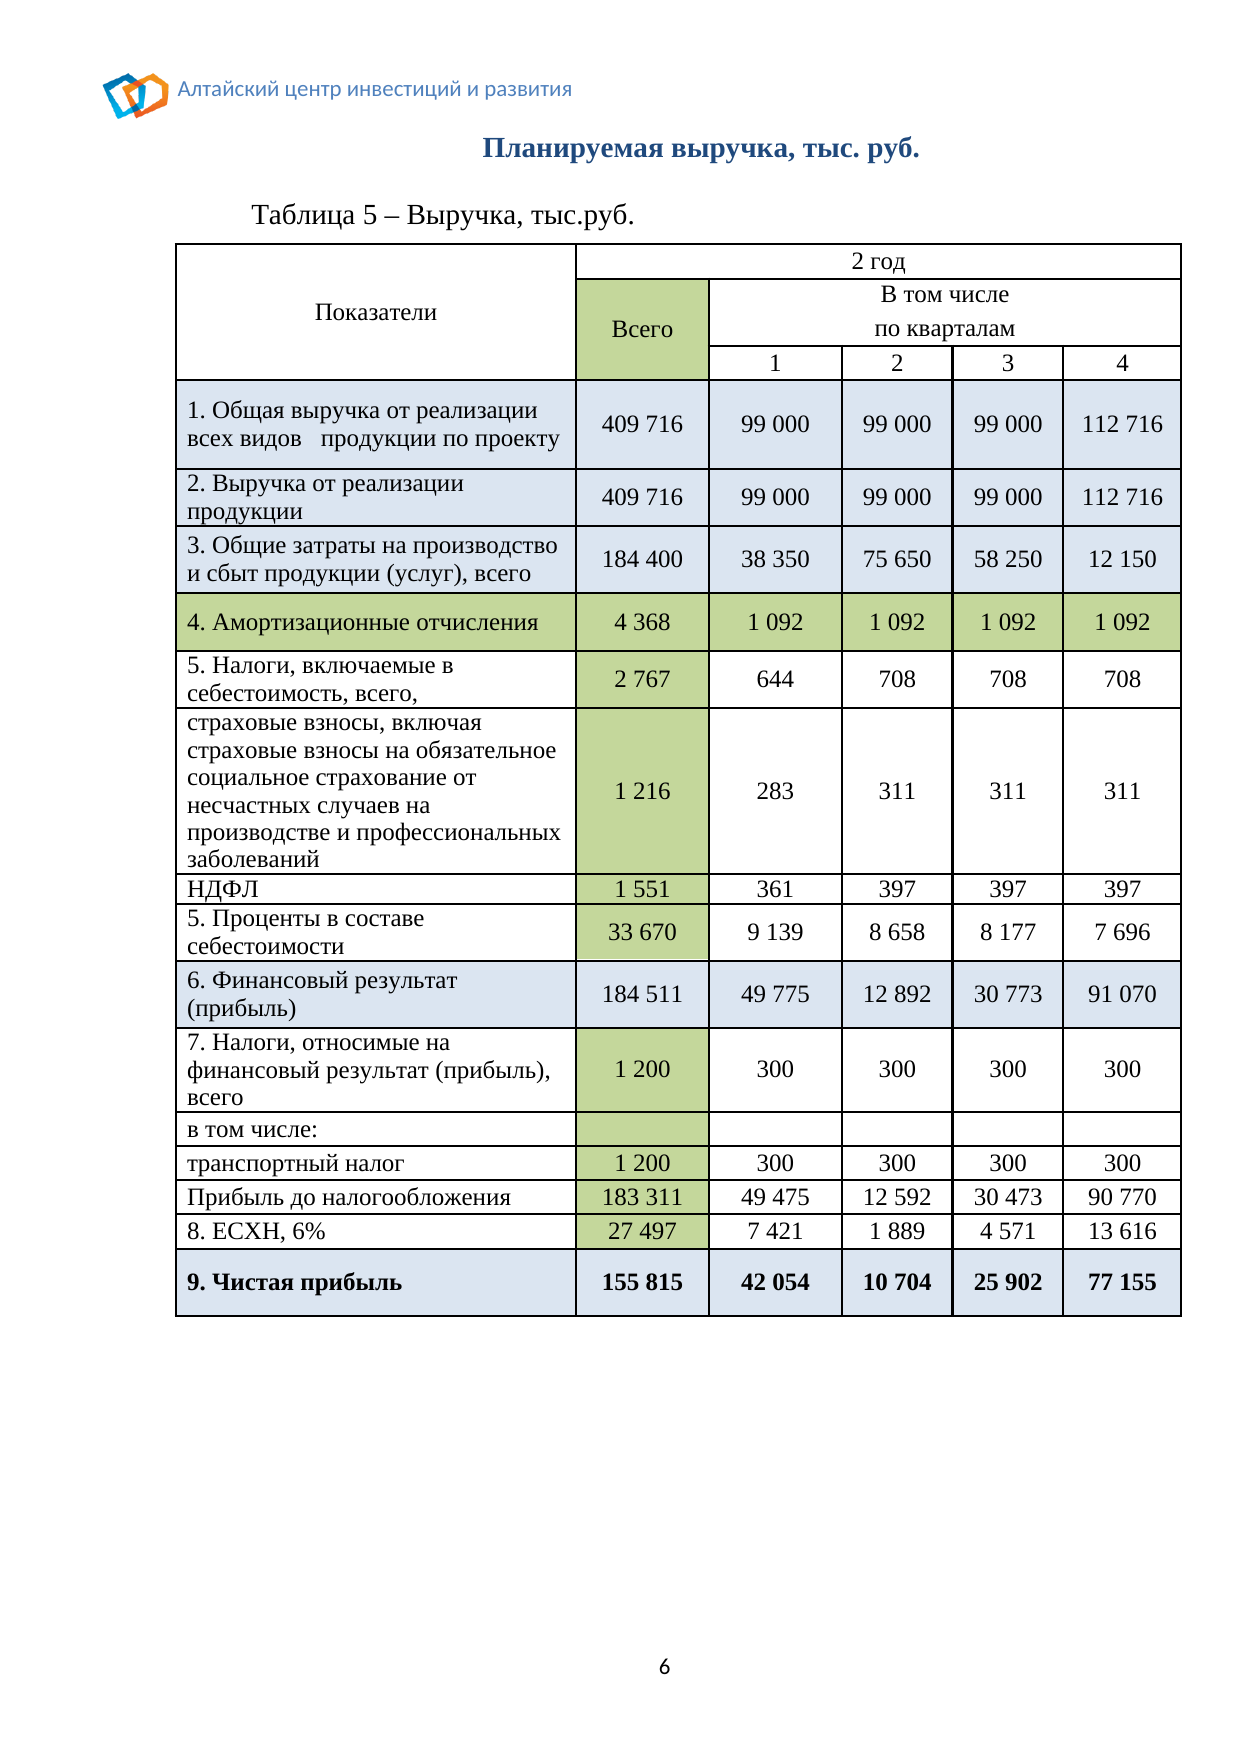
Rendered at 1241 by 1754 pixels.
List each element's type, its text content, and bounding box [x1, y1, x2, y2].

text Планируемая выручка, тыс. руб. [177, 130, 1152, 163]
table_cell 183 311 [577, 1181, 708, 1213]
table_cell 30 473 [954, 1181, 1062, 1213]
table_cell 300 [1064, 1029, 1180, 1111]
table_cell 1 551 [577, 875, 708, 903]
table_cell 8 658 [843, 905, 951, 959]
table_cell 99 000 [954, 470, 1062, 525]
table_cell 361 [710, 875, 841, 903]
table_cell 7 421 [710, 1215, 841, 1248]
table_cell 2 767 [577, 652, 708, 707]
table_cell 8. ЕСХН, 6% [177, 1215, 575, 1248]
table_cell 1 092 [843, 594, 951, 650]
table_cell 49 475 [710, 1181, 841, 1213]
table_cell 184 400 [577, 527, 708, 592]
table_cell [1064, 1113, 1180, 1145]
table_cell 3 [954, 347, 1062, 379]
table_cell 99 000 [954, 381, 1062, 468]
table_cell 112 716 [1064, 470, 1180, 525]
table_cell по кварталам [710, 310, 1180, 344]
table_cell 708 [843, 652, 951, 707]
table_cell 1 216 [577, 709, 708, 873]
table_cell 25 902 [954, 1250, 1062, 1315]
table_cell 155 815 [577, 1250, 708, 1315]
table_cell 1. Общая выручка от реализации всех видов продукции по проекту [177, 381, 575, 468]
table_cell НДФЛ [177, 875, 575, 903]
table_cell 5. Налоги, включаемые в себестоимость, всего, [177, 652, 575, 707]
table_cell 33 670 [577, 905, 708, 959]
table_cell 300 [954, 1147, 1062, 1179]
table_cell 9. Чистая прибыль [177, 1250, 575, 1315]
table_cell 4. Амортизационные отчисления [177, 594, 575, 650]
table_cell 42 054 [710, 1250, 841, 1315]
table_cell 5. Проценты в составе себестоимости [177, 905, 575, 959]
table_cell [710, 1113, 841, 1145]
table_cell В том числе [710, 280, 1180, 310]
table_cell 13 616 [1064, 1215, 1180, 1248]
table_cell 8 177 [954, 905, 1062, 959]
table_cell 77 155 [1064, 1250, 1180, 1315]
table_cell Прибыль до налогообложения [177, 1181, 575, 1213]
table_cell 300 [843, 1147, 951, 1179]
table_cell 1 092 [710, 594, 841, 650]
table_cell 1 200 [577, 1147, 708, 1179]
table_cell 12 892 [843, 962, 951, 1027]
table_cell 9 139 [710, 905, 841, 959]
table_cell 1 092 [1064, 594, 1180, 650]
text Таблица 5 – Выручка, тыс.руб. [177, 197, 1152, 231]
table_cell 91 070 [1064, 962, 1180, 1027]
table_cell 311 [1064, 709, 1180, 873]
table_cell 311 [843, 709, 951, 873]
table_cell 300 [1064, 1147, 1180, 1179]
table_cell 4 368 [577, 594, 708, 650]
table_cell 300 [710, 1029, 841, 1111]
table_cell 90 770 [1064, 1181, 1180, 1213]
table_cell 27 497 [577, 1215, 708, 1248]
table_cell 300 [843, 1029, 951, 1111]
table_cell 409 716 [577, 381, 708, 468]
table_cell 6. Финансовый результат (прибыль) [177, 962, 575, 1027]
table_cell 300 [954, 1029, 1062, 1111]
table_cell 2. Выручка от реализации продукции [177, 470, 575, 525]
table_cell 7 696 [1064, 905, 1180, 959]
table_cell 283 [710, 709, 841, 873]
table_cell [843, 1113, 951, 1145]
table_cell транспортный налог [177, 1147, 575, 1179]
table_cell 397 [954, 875, 1062, 903]
table_cell 7. Налоги, относимые на финансовый результат (прибыль), всего [177, 1029, 575, 1111]
picture [102, 87, 116, 119]
table_cell 409 716 [577, 470, 708, 525]
table_cell 4 571 [954, 1215, 1062, 1248]
table_cell 1 200 [577, 1029, 708, 1111]
table_cell 49 775 [710, 962, 841, 1027]
table_cell 99 000 [710, 470, 841, 525]
table_cell [577, 1113, 708, 1145]
table_cell 10 704 [843, 1250, 951, 1315]
table_cell 99 000 [843, 470, 951, 525]
table_cell 644 [710, 652, 841, 707]
table_cell 4 [1064, 347, 1180, 379]
table_cell 75 650 [843, 527, 951, 592]
table_cell 300 [710, 1147, 841, 1179]
table_cell 38 350 [710, 527, 841, 592]
table_cell 12 592 [843, 1181, 951, 1213]
table_cell 311 [954, 709, 1062, 873]
table_cell 99 000 [710, 381, 841, 468]
table_cell 1 [710, 347, 841, 379]
table_cell 1 889 [843, 1215, 951, 1248]
table_cell 30 773 [954, 962, 1062, 1027]
picture [102, 73, 169, 119]
table_header Показатели [177, 245, 575, 379]
table_cell 397 [843, 875, 951, 903]
table_cell 1 092 [954, 594, 1062, 650]
table_cell 99 000 [843, 381, 951, 468]
table_cell 12 150 [1064, 527, 1180, 592]
table_cell 112 716 [1064, 381, 1180, 468]
table_cell в том числе: [177, 1113, 575, 1145]
table_cell [954, 1113, 1062, 1145]
table_cell 708 [1064, 652, 1180, 707]
table_cell 708 [954, 652, 1062, 707]
table_cell 58 250 [954, 527, 1062, 592]
table_cell 397 [1064, 875, 1180, 903]
table_cell 2 [843, 347, 951, 379]
table_cell 3. Общие затраты на производство и сбыт продукции (услуг), всего [177, 527, 575, 592]
table_cell страховые взносы, включая страховые взносы на обязательное социальное страхование от несчастных случаев на производстве и профессиональных заболеваний [177, 709, 575, 873]
table_header 2 год [577, 245, 1180, 277]
table_cell Всего [577, 280, 708, 379]
table_cell 184 511 [577, 962, 708, 1027]
